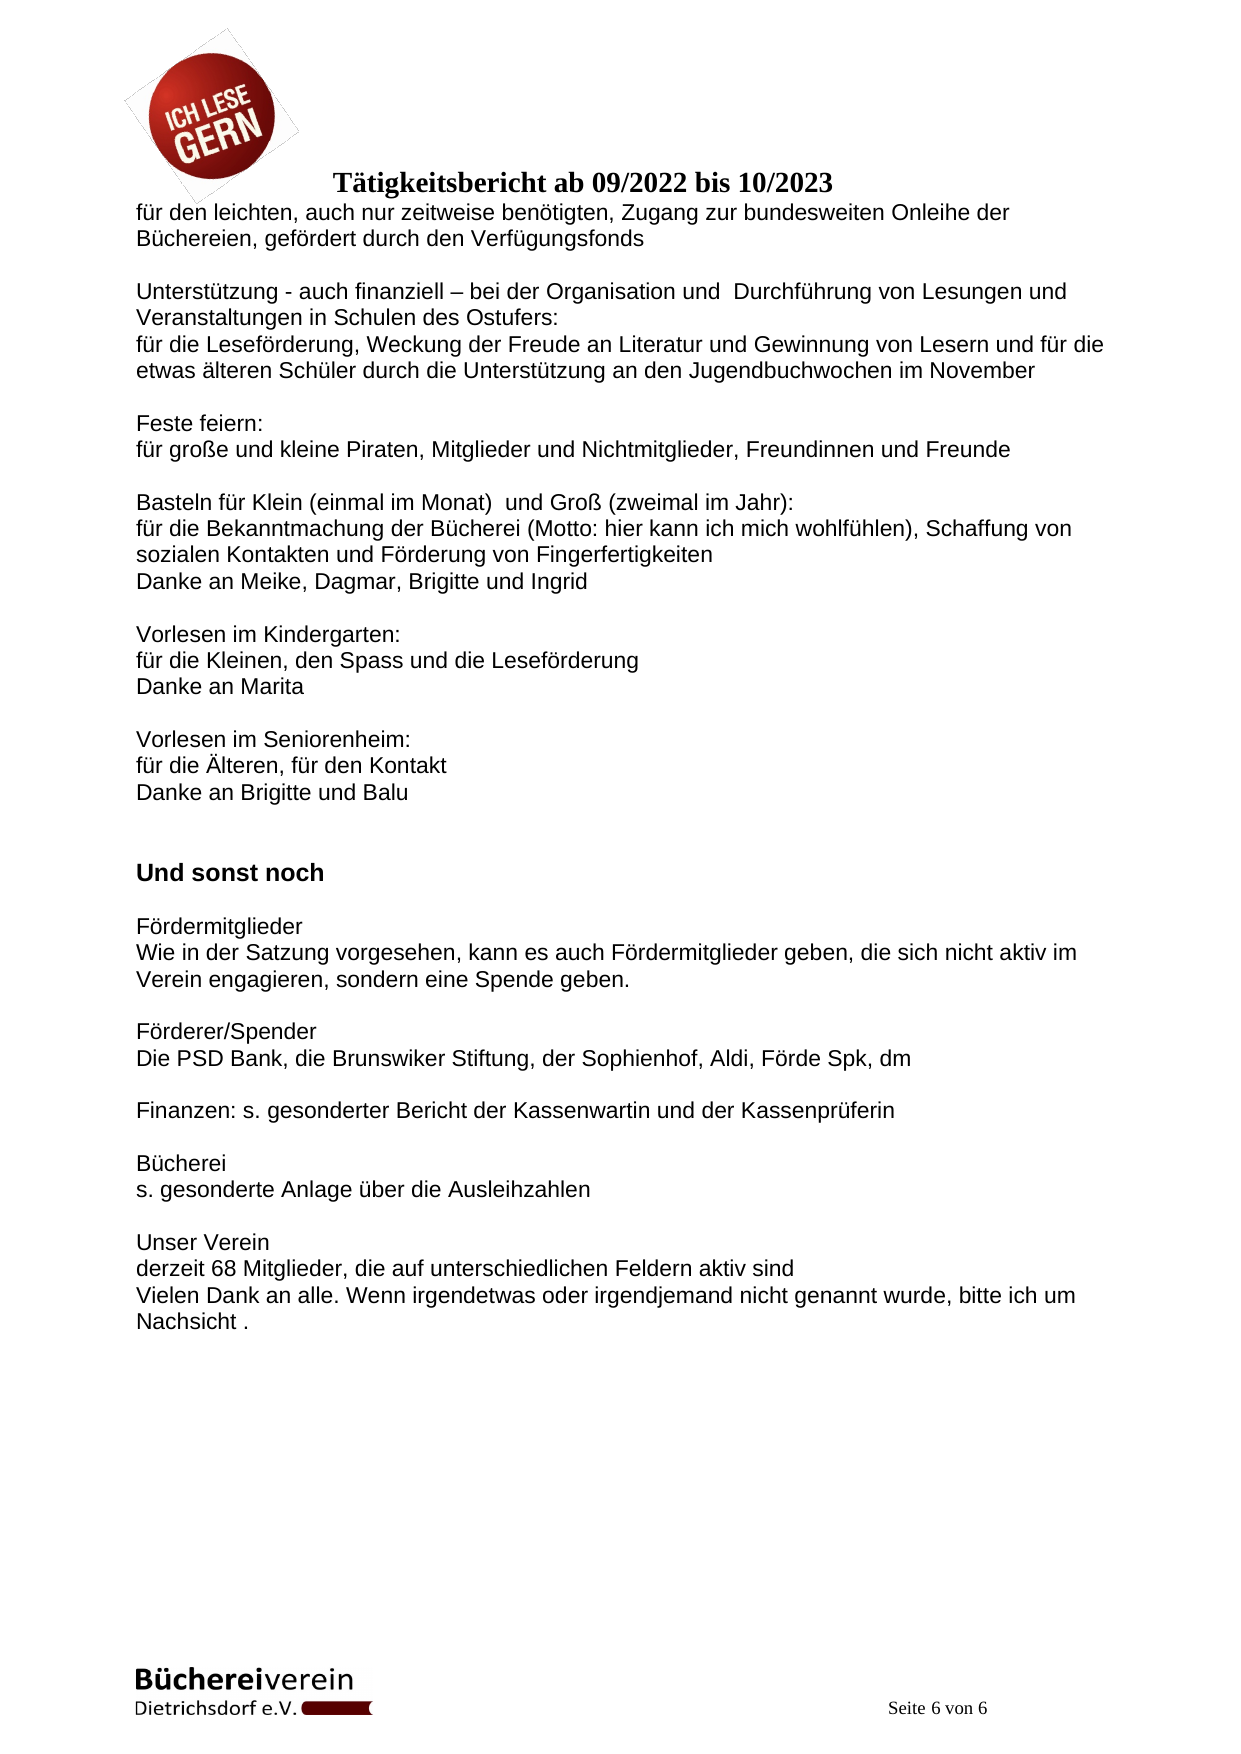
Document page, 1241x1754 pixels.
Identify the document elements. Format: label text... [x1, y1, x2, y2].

text Vorlesen im Kindergarten: [136, 621, 1125, 647]
text Danke an Marita [136, 673, 1125, 699]
text Vorlesen im Seniorenheim: [136, 726, 1125, 752]
text Finanzen: s. gesonderter Bericht der Kassenwartin und der Kassenprüferin [136, 1097, 1125, 1124]
text Fördermitglieder [136, 913, 1078, 939]
text Unser Verein [136, 1229, 1125, 1255]
text für die Leseförderung, Weckung der Freude an Literatur und Gewinnung von Lesern und für die etwas älteren Schüler durch die Unterstützung an den Jugendbuchwochen im November [136, 331, 1125, 383]
text s. gesonderte Anlage über die Ausleihzahlen [136, 1176, 1125, 1203]
text Förderer/Spender [136, 1018, 1125, 1044]
text für die Bekanntmachung der Bücherei (Motto: hier kann ich mich wohlfühlen), Schaffung von sozialen Kontakten und Förderung von Fingerfertigkeiten [136, 515, 1125, 568]
text für die Älteren, für den Kontakt [136, 752, 1125, 779]
text Danke an Meike, Dagmar, Brigitte und Ingrid [136, 568, 1125, 594]
text Nachsicht . [136, 1308, 1078, 1334]
text Unterstützung - auch finanziell – bei der Organisation und Durchführung von Lesungen und Veranstaltungen in Schulen des Ostufers: [136, 278, 1125, 331]
picture [126, 29, 299, 199]
text derzeit 68 Mitglieder, die auf unterschiedlichen Feldern aktiv sind [136, 1255, 1078, 1282]
text Basteln für Klein (einmal im Monat) und Groß (zweimal im Jahr): [136, 489, 1125, 515]
text für den leichten, auch nur zeitweise benötigten, Zugang zur bundesweiten Onleihe der Büchereien, gefördert durch den Verfügungsfonds [136, 199, 1125, 252]
text Die PSD Bank, die Brunswiker Stiftung, der Sophienhof, Aldi, Förde Spk, dm [136, 1044, 1125, 1071]
text Danke an Brigitte und Balu [136, 779, 1125, 805]
text Und sonst noch [136, 858, 1078, 886]
text Vielen Dank an alle. Wenn irgendetwas oder irgendjemand nicht genannt wurde, bitte ich um [136, 1282, 1078, 1308]
text für die Kleinen, den Spass und die Leseförderung [136, 647, 1125, 673]
text für große und kleine Piraten, Mitglieder und Nichtmitglieder, Freundinnen und Freunde [136, 436, 1125, 462]
text Wie in der Satzung vorgesehen, kann es auch Fördermitglieder geben, die sich nicht aktiv im Verein engagieren, sondern eine Spende geben. [136, 939, 1078, 992]
text Feste feiern: [136, 410, 1125, 436]
text Bücherei [136, 1150, 1125, 1176]
picture [135, 1667, 374, 1715]
